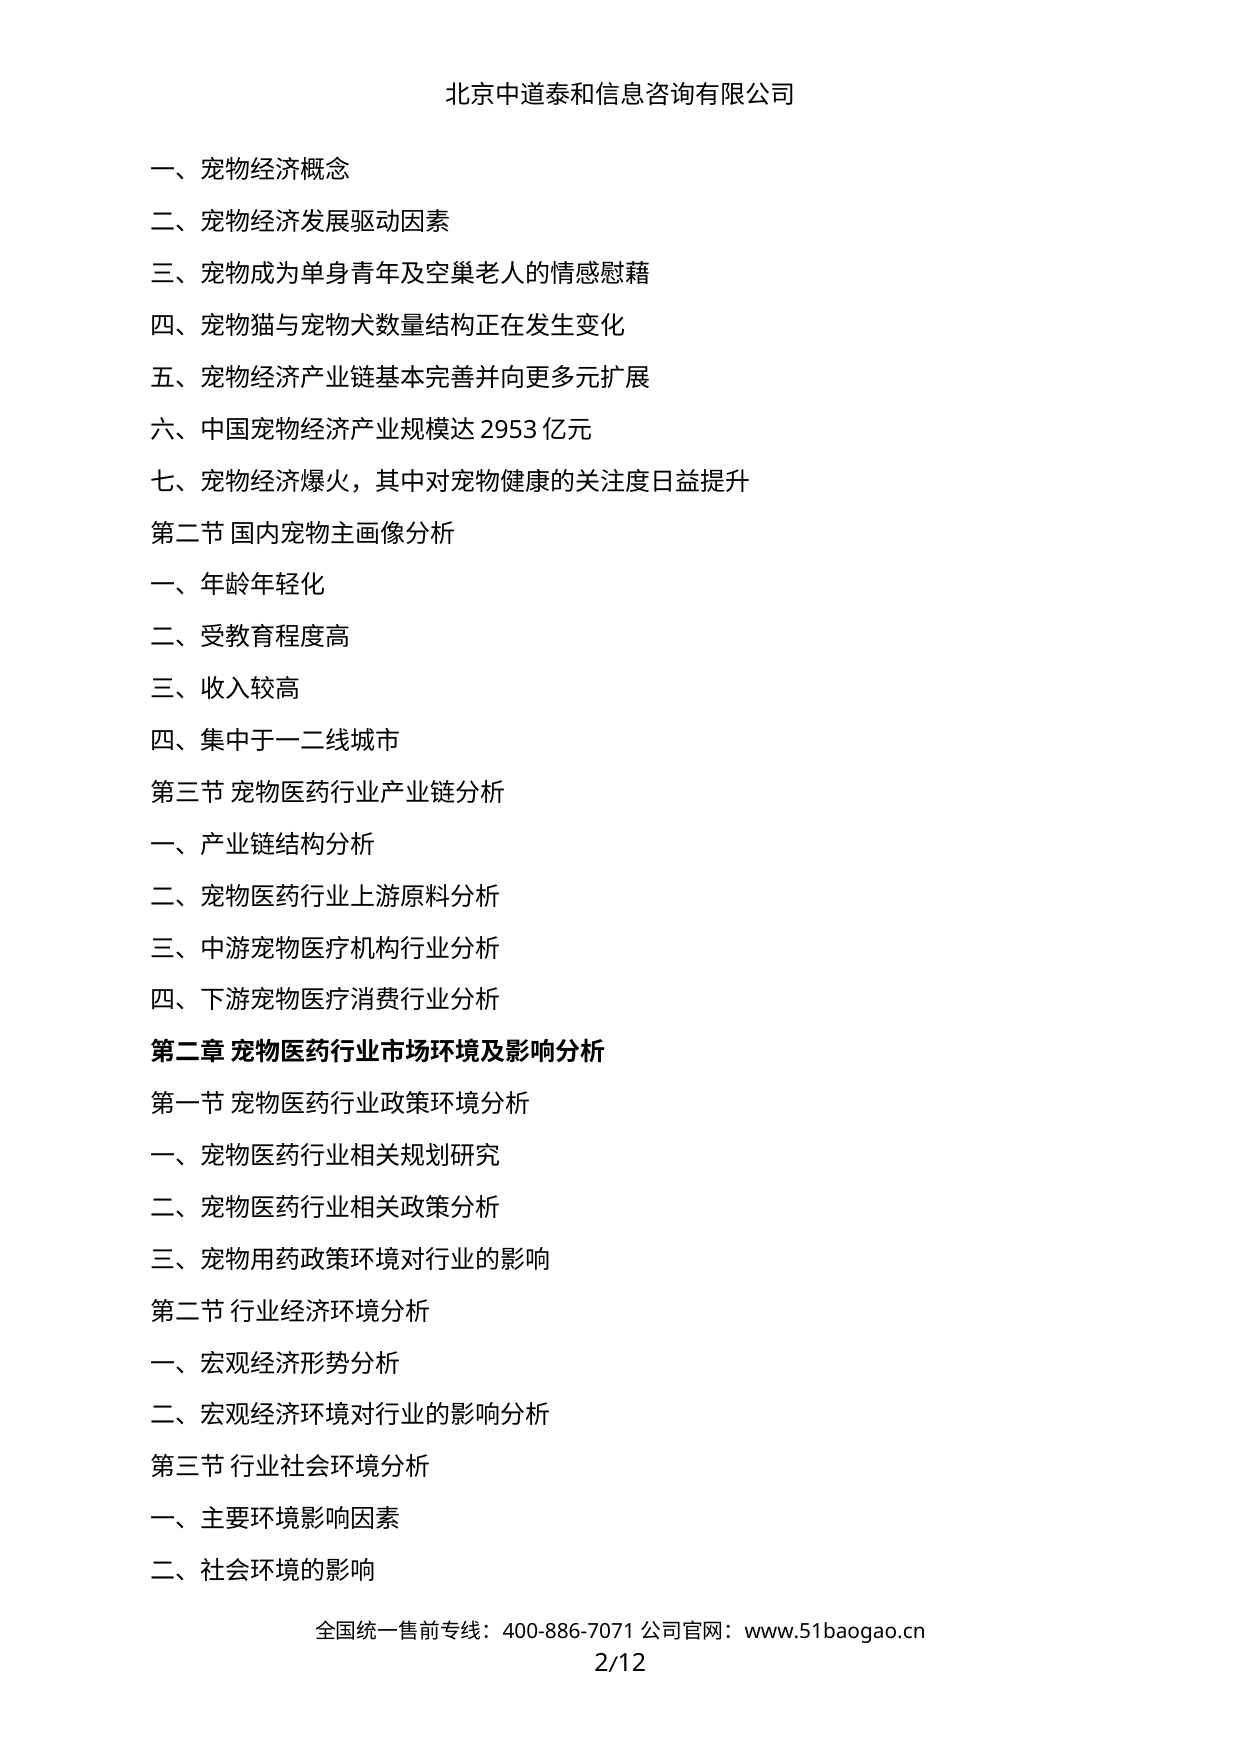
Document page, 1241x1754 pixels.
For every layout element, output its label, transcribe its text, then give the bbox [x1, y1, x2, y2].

text 第三节 宠物医药行业产业链分析 [150, 772, 1090, 809]
text 第二节 国内宠物主画像分析 [150, 513, 1090, 549]
text 四、宠物猫与宠物犬数量结构正在发生变化 [150, 306, 1090, 342]
text 五、宠物经济产业链基本完善并向更多元扩展 [150, 357, 1090, 394]
text 第一节 宠物医药行业政策环境分析 [150, 1084, 1090, 1120]
text 二、社会环境的影响 [150, 1551, 1090, 1587]
text 二、宠物经济发展驱动因素 [150, 202, 1090, 238]
text 第二节 行业经济环境分析 [150, 1291, 1090, 1327]
text 四、下游宠物医疗消费行业分析 [150, 980, 1090, 1016]
text 四、集中于一二线城市 [150, 721, 1090, 757]
text 二、受教育程度高 [150, 617, 1090, 653]
text 第三节 行业社会环境分析 [150, 1447, 1090, 1483]
text 二、宠物医药行业相关政策分析 [150, 1187, 1090, 1224]
text 一、主要环境影响因素 [150, 1499, 1090, 1535]
text 二、宏观经济环境对行业的影响分析 [150, 1395, 1090, 1431]
text 一、宏观经济形势分析 [150, 1343, 1090, 1379]
text 一、产业链结构分析 [150, 824, 1090, 861]
text 三、宠物用药政策环境对行业的影响 [150, 1239, 1090, 1276]
text 一、宠物经济概念 [150, 150, 1090, 186]
text 三、收入较高 [150, 669, 1090, 705]
text 二、宠物医药行业上游原料分析 [150, 876, 1090, 912]
text 第二章 宠物医药行业市场环境及影响分析 [150, 1032, 1090, 1068]
text 一、年龄年轻化 [150, 565, 1090, 601]
text 七、宠物经济爆火，其中对宠物健康的关注度日益提升 [150, 461, 1090, 497]
text 六、中国宠物经济产业规模达2953亿元 [150, 409, 1090, 446]
text 三、中游宠物医疗机构行业分析 [150, 928, 1090, 964]
text 一、宠物医药行业相关规划研究 [150, 1136, 1090, 1172]
text 三、宠物成为单身青年及空巢老人的情感慰藉 [150, 254, 1090, 290]
